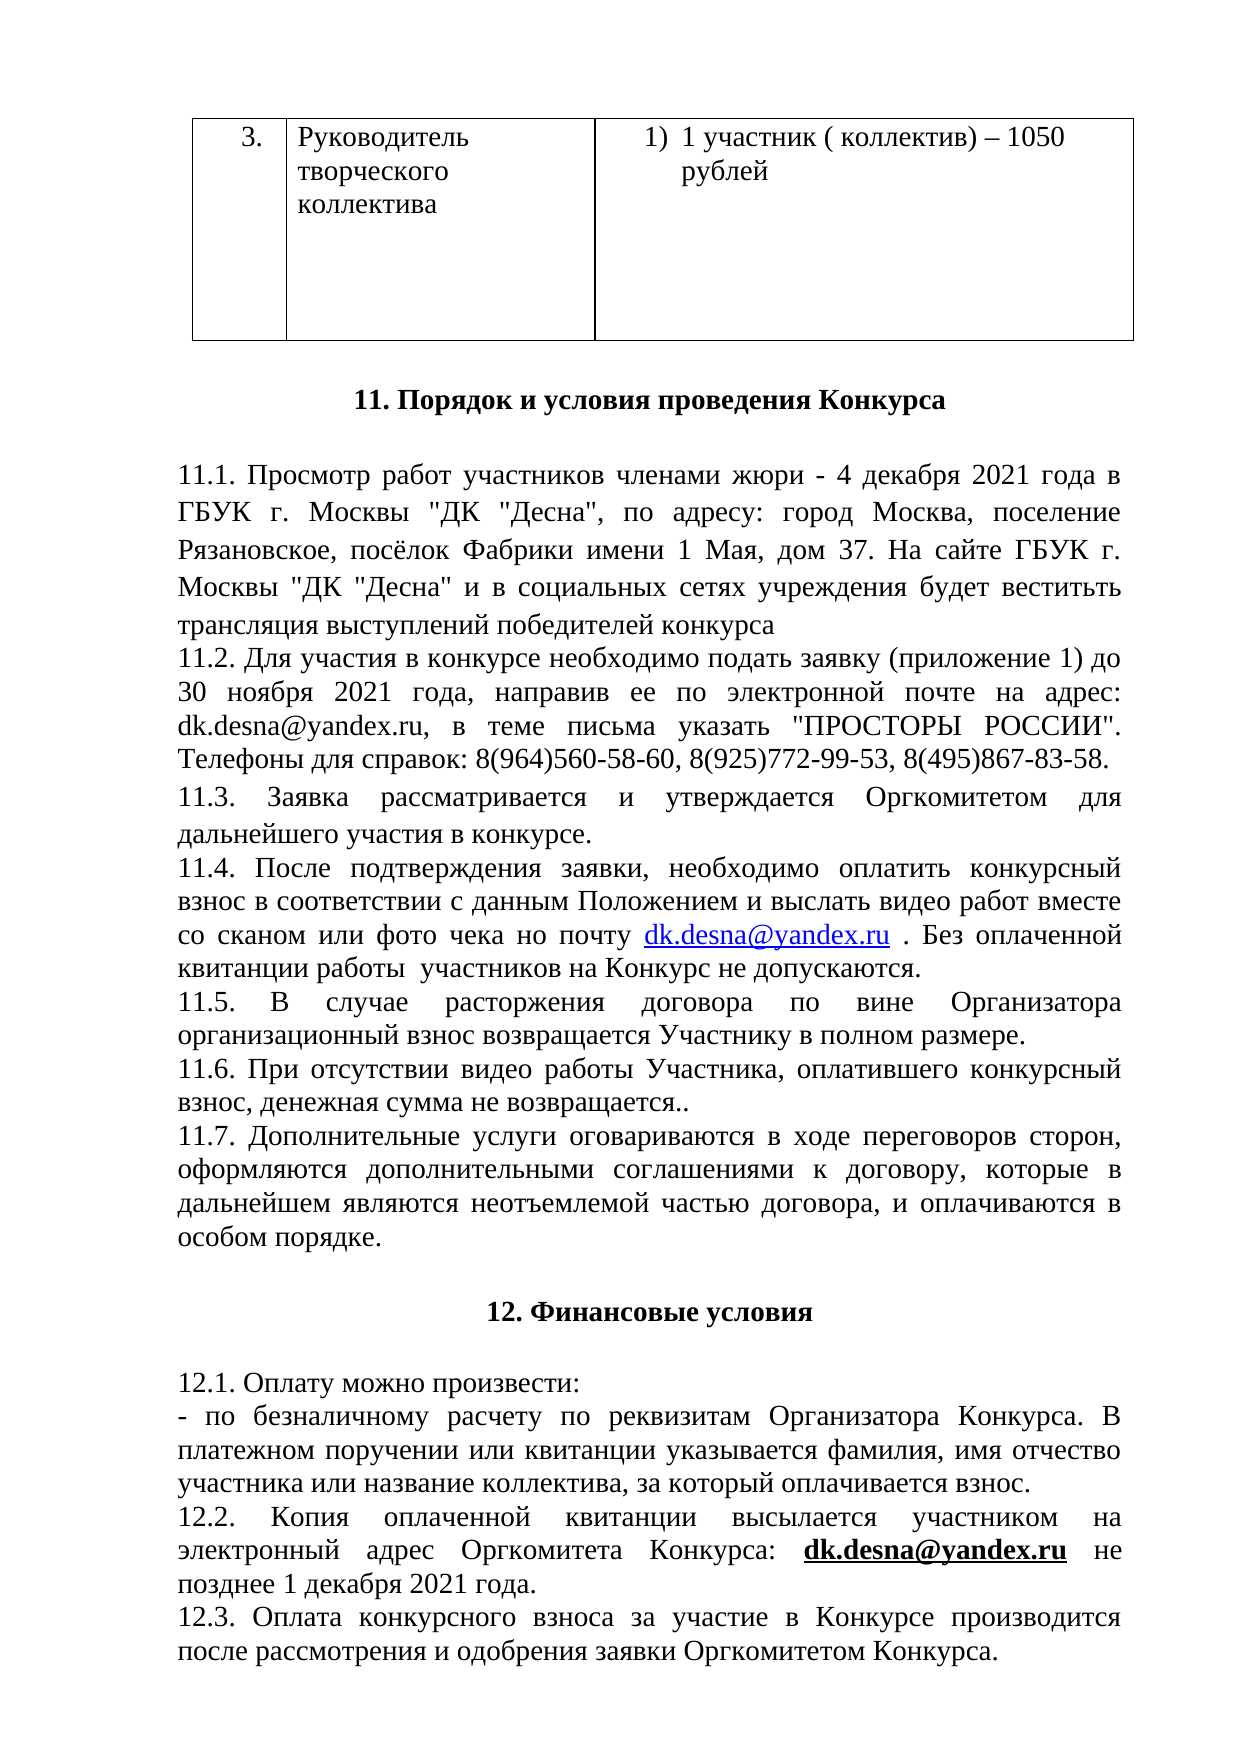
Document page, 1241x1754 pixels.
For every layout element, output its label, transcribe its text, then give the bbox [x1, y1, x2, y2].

text 12. Финансовые условия [177, 1290, 1122, 1327]
text 12.3. Оплата конкурсного взноса за участие в Конкурсе производится после рассмотрения и одобрения заявки Оргкомитетом Конкурса. [177, 1599, 1122, 1667]
text 12.1. Оплату можно произвести: [177, 1365, 1122, 1398]
table_cell 1 участник ( коллектив) – 1050 рублей [596, 119, 1133, 339]
text 11.3. Заявка рассматривается и утверждается Оргкомитетом для дальнейшего участия в конкурсе. [177, 775, 1122, 850]
table_cell Руководитель творческого коллектива [287, 119, 594, 339]
text 11.6. При отсутствии видео работы Участника, оплатившего конкурсный взнос, денежная сумма не возвращается.. [177, 1051, 1122, 1118]
text 12.2. Копия оплаченной квитанции высылается участником на электронный адрес Оргкомитета Конкурса: dk.desna@yandex.ru не позднее 1 декабря 2021 года. [177, 1499, 1122, 1599]
text 11.5. В случае расторжения договора по вине Организатора организационный взнос возвращается Участнику в полном размере. [177, 984, 1122, 1051]
text 11.2. Для участия в конкурсе необходимо подать заявку (приложение 1) до 30 ноября 2021 года, направив ее по электронной почте на адрес: dk.desna@yandex.ru, в теме письма указать "ПРОСТОРЫ РОССИИ". Телефоны для справок: 8(964)560-58-60, 8(925)772-99-53, 8(495)867-83-58. [177, 641, 1122, 775]
text 11.7. Дополнительные услуги оговариваются в ходе переговоров сторон, оформляются дополнительными соглашениями к договору, которые в дальнейшем являются неотъемлемой частью договора, и оплачиваются в особом порядке. [177, 1118, 1122, 1252]
text 11.1. Просмотр работ участников членами жюри - 4 декабря 2021 года в ГБУК г. Москвы "ДК "Десна", по адресу: город Москва, поселение Рязановское, посёлок Фабрики имени 1 Мая, дом 37. На сайте ГБУК г. Москвы "ДК "Десна" и в социальных сетях учреждения будет веститьть трансляция выступлений победителей конкурса [177, 453, 1122, 641]
text - по безналичному расчету по реквизитам Организатора Конкурса. В платежном поручении или квитанции указывается фамилия, имя отчество участника или название коллектива, за который оплачивается взнос. [177, 1398, 1122, 1499]
table_cell [193, 119, 286, 339]
text 11.4. После подтверждения заявки, необходимо оплатить конкурсный взнос в соответствии с данным Положением и выслать видео работ вместе со сканом или фото чека но почту dk.desna@yandex.ru . Без оплаченной квитанции работы участников на Конкурс не допускаются. [177, 850, 1122, 984]
text 11. Порядок и условия проведения Конкурса [177, 378, 1122, 416]
